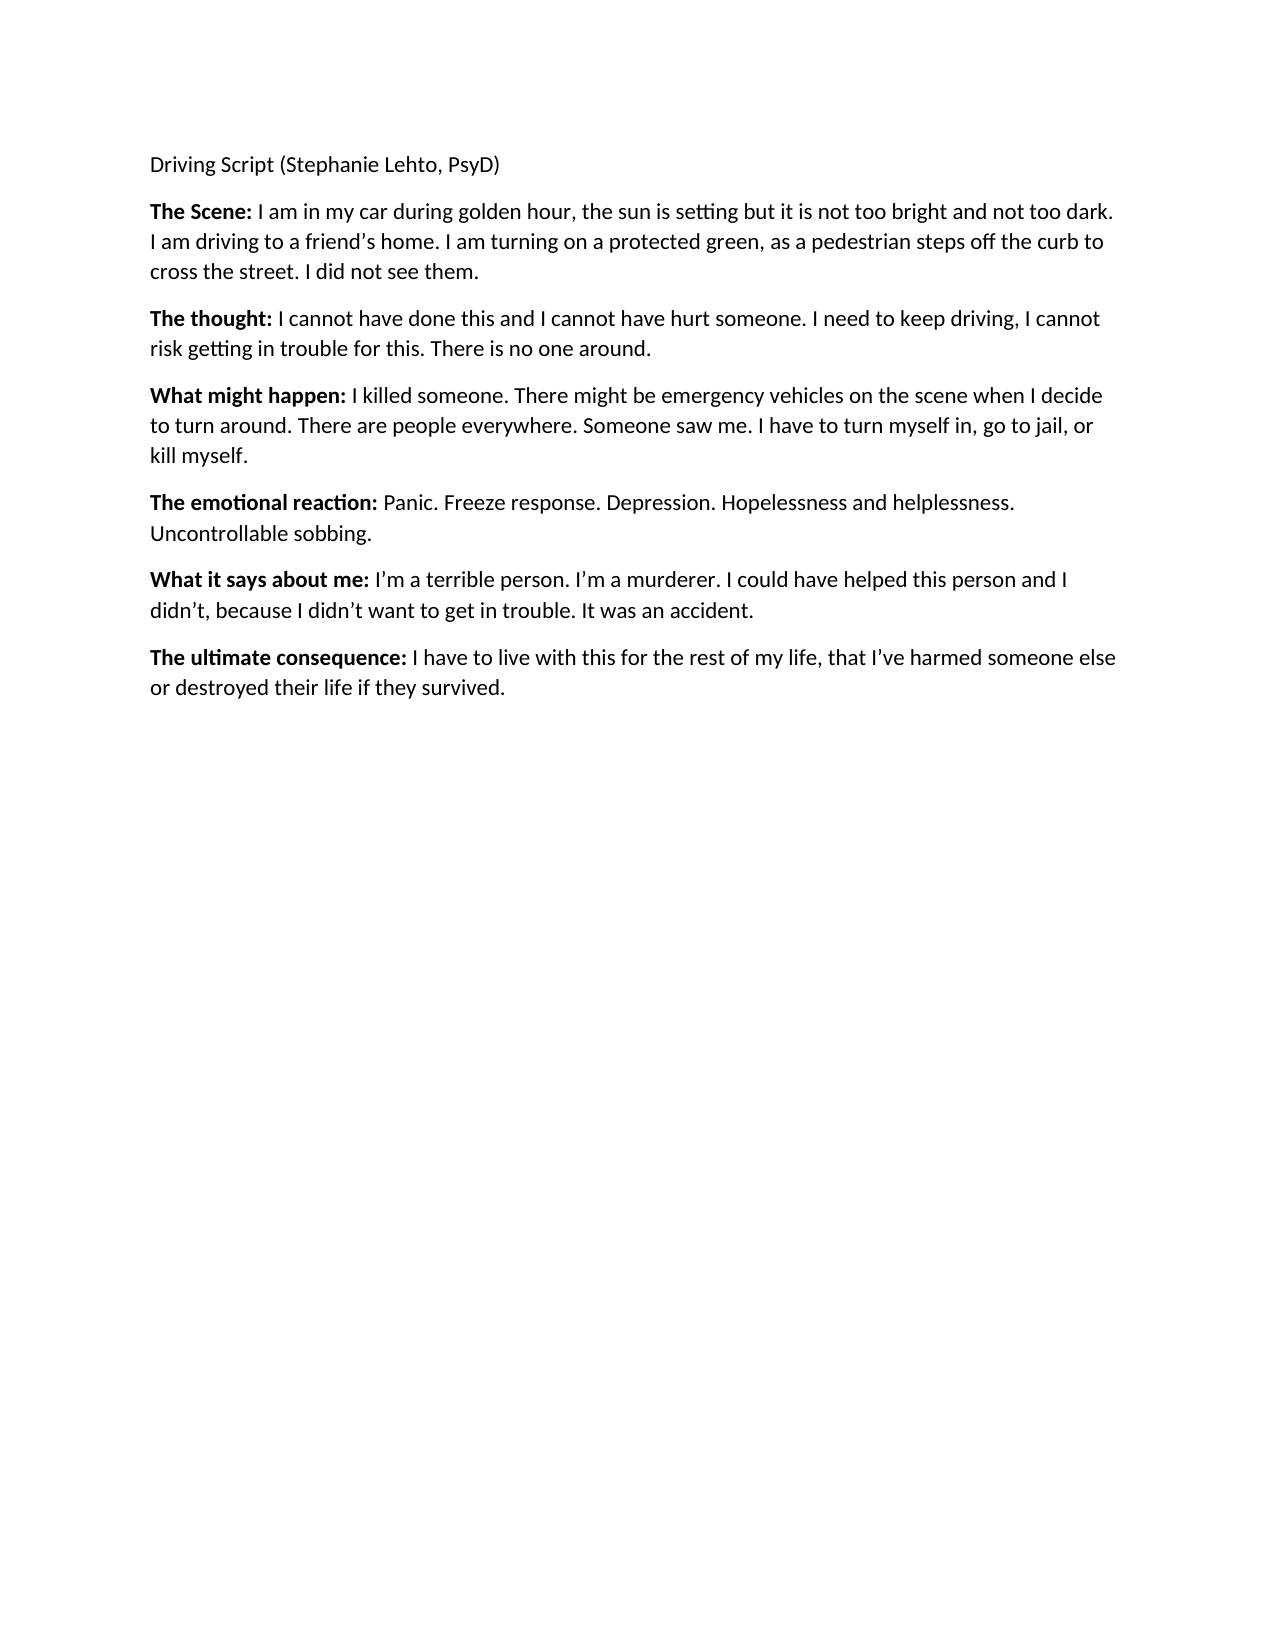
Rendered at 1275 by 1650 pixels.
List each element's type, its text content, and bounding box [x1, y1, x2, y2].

text The ultimate consequence: I have to live with this for the rest of my life, that I’ve harmed someone else or destroyed their life if they survived. [150, 643, 1125, 701]
text The emotional reaction: Panic. Freeze response. Depression. Hopelessness and helplessness. Uncontrollable sobbing. [150, 488, 1125, 547]
text The thought: I cannot have done this and I cannot have hurt someone. I need to keep driving, I cannot risk getting in trouble for this. There is no one around. [150, 304, 1125, 362]
text Driving Script (Stephanie Lehto, PsyD) [150, 150, 1125, 178]
text The Scene: I am in my car during golden hour, the sun is setting but it is not too bright and not too dark. I am driving to a friend’s home. I am turning on a protected green, as a pedestrian steps off the curb to cross the street. I did not see them. [150, 197, 1125, 285]
text What it says about me: I’m a terrible person. I’m a murderer. I could have helped this person and I didn’t, because I didn’t want to get in trouble. It was an accident. [150, 566, 1125, 624]
text What might happen: I killed someone. There might be emergency vehicles on the scene when I decide to turn around. There are people everywhere. Someone saw me. I have to turn myself in, go to jail, or kill myself. [150, 381, 1125, 470]
